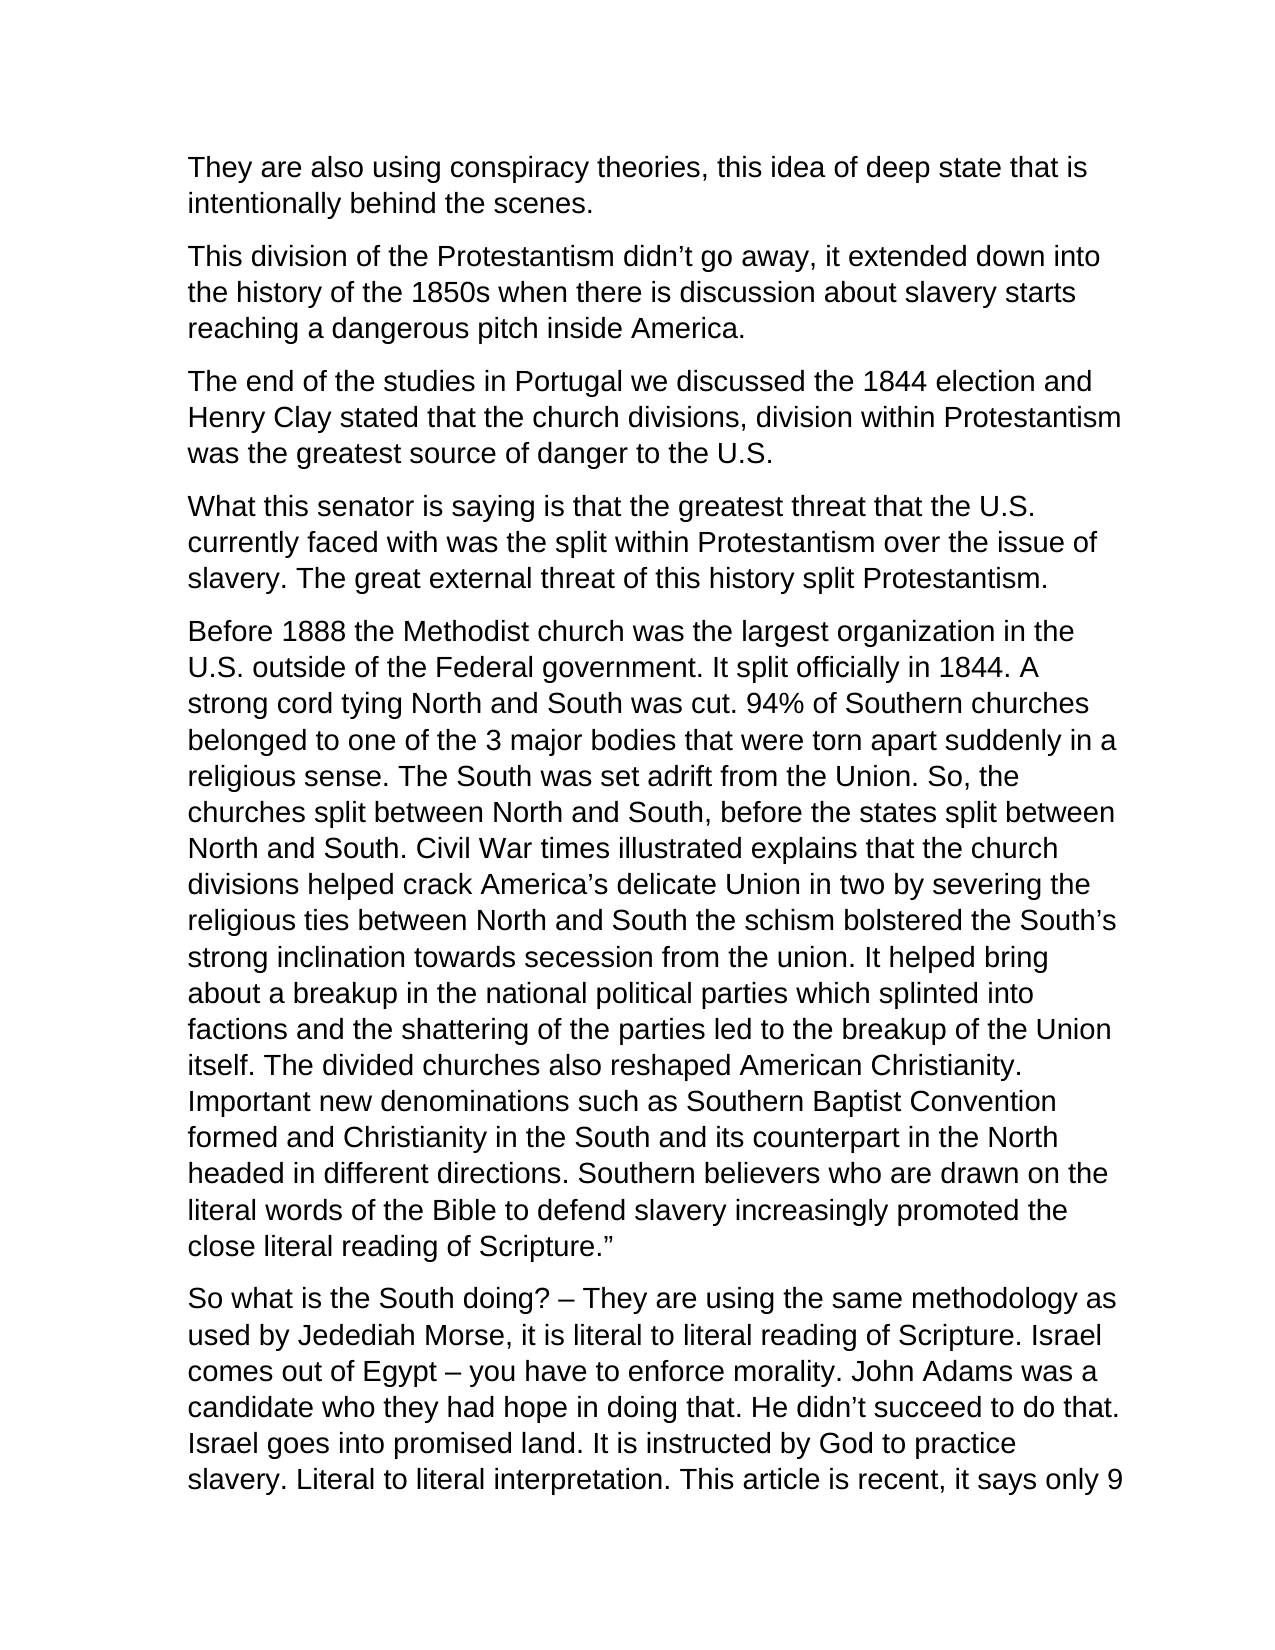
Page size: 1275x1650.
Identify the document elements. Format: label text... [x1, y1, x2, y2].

text The end of the studies in Portugal we discussed the 1844 election and Henry Clay stated that the church divisions, division within Protestantism was the greatest source of danger to the U.S. [187, 364, 1125, 470]
text What this senator is saying is that the greatest threat that the U.S. currently faced with was the split within Protestantism over the issue of slavery. The great external threat of this history split Protestantism. [187, 489, 1125, 595]
text This division of the Protestantism didn’t go away, it extended down into the history of the 1850s when there is discussion about slavery starts reaching a dangerous pitch inside America. [187, 239, 1125, 345]
text Before 1888 the Methodist church was the largest organization in the U.S. outside of the Federal government. It split officially in 1844. A strong cord tying North and South was cut. 94% of Southern churches belonged to one of the 3 major bodies that were torn apart suddenly in a religious sense. The South was set adrift from the Union. So, the churches split between North and South, before the states split between North and South. Civil War times illustrated explains that the church divisions helped crack America’s delicate Union in two by severing the religious ties between North and South the schism bolstered the South’s strong inclination towards secession from the union. It helped bring about a breakup in the national political parties which splinted into factions and the shattering of the parties led to the breakup of the Union itself. The divided churches also reshaped American Christianity. Important new denominations such as Southern Baptist Convention formed and Christianity in the South and its counterpart in the North headed in different directions. Southern believers who are drawn on the literal words of the Bible to defend slavery increasingly promoted the close literal reading of Scripture.” [187, 614, 1125, 1262]
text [187, 1282, 1125, 1496]
text They are also using conspiracy theories, this idea of deep state that is intentionally behind the scenes. [187, 150, 1125, 220]
